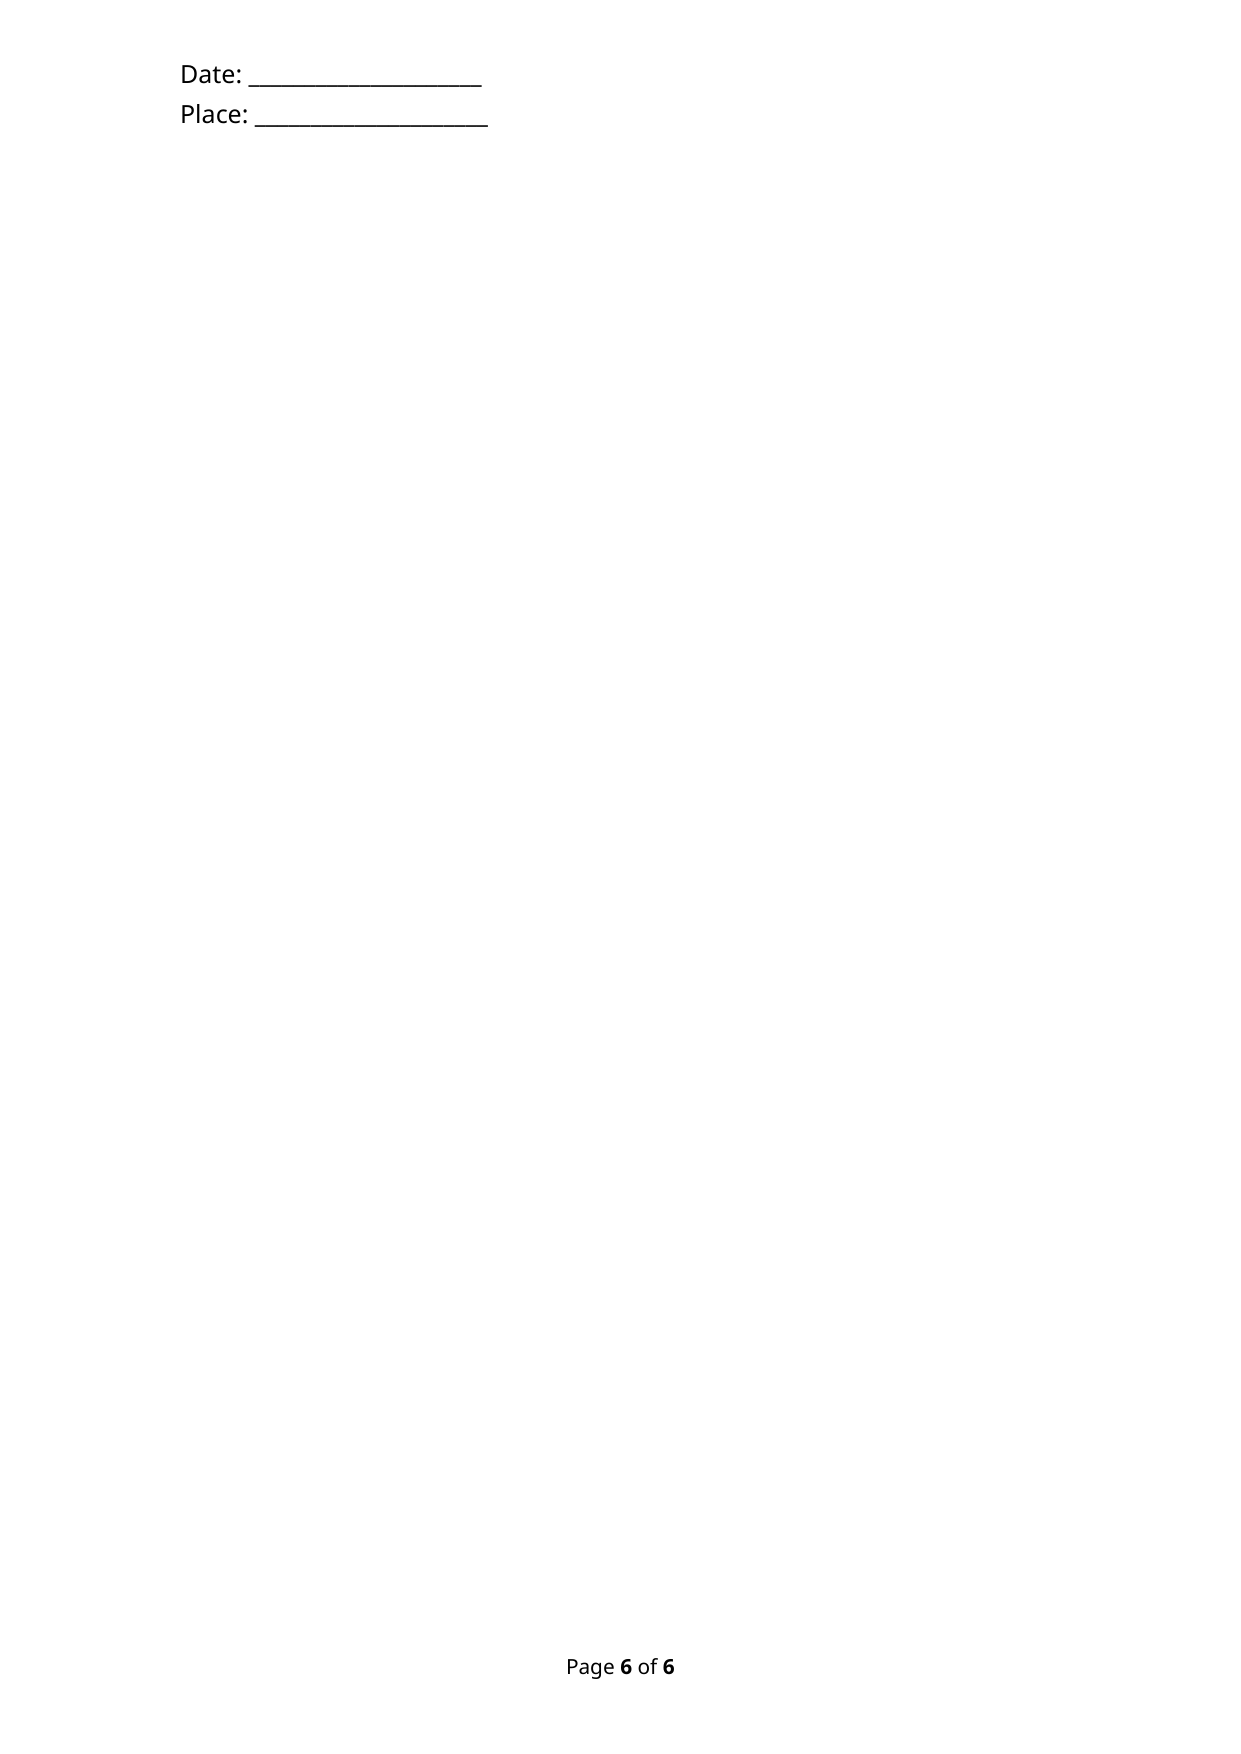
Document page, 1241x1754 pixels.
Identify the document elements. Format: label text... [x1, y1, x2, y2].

list Place: _____________________ [180, 97, 1060, 131]
list Date: _____________________ [180, 56, 1060, 90]
